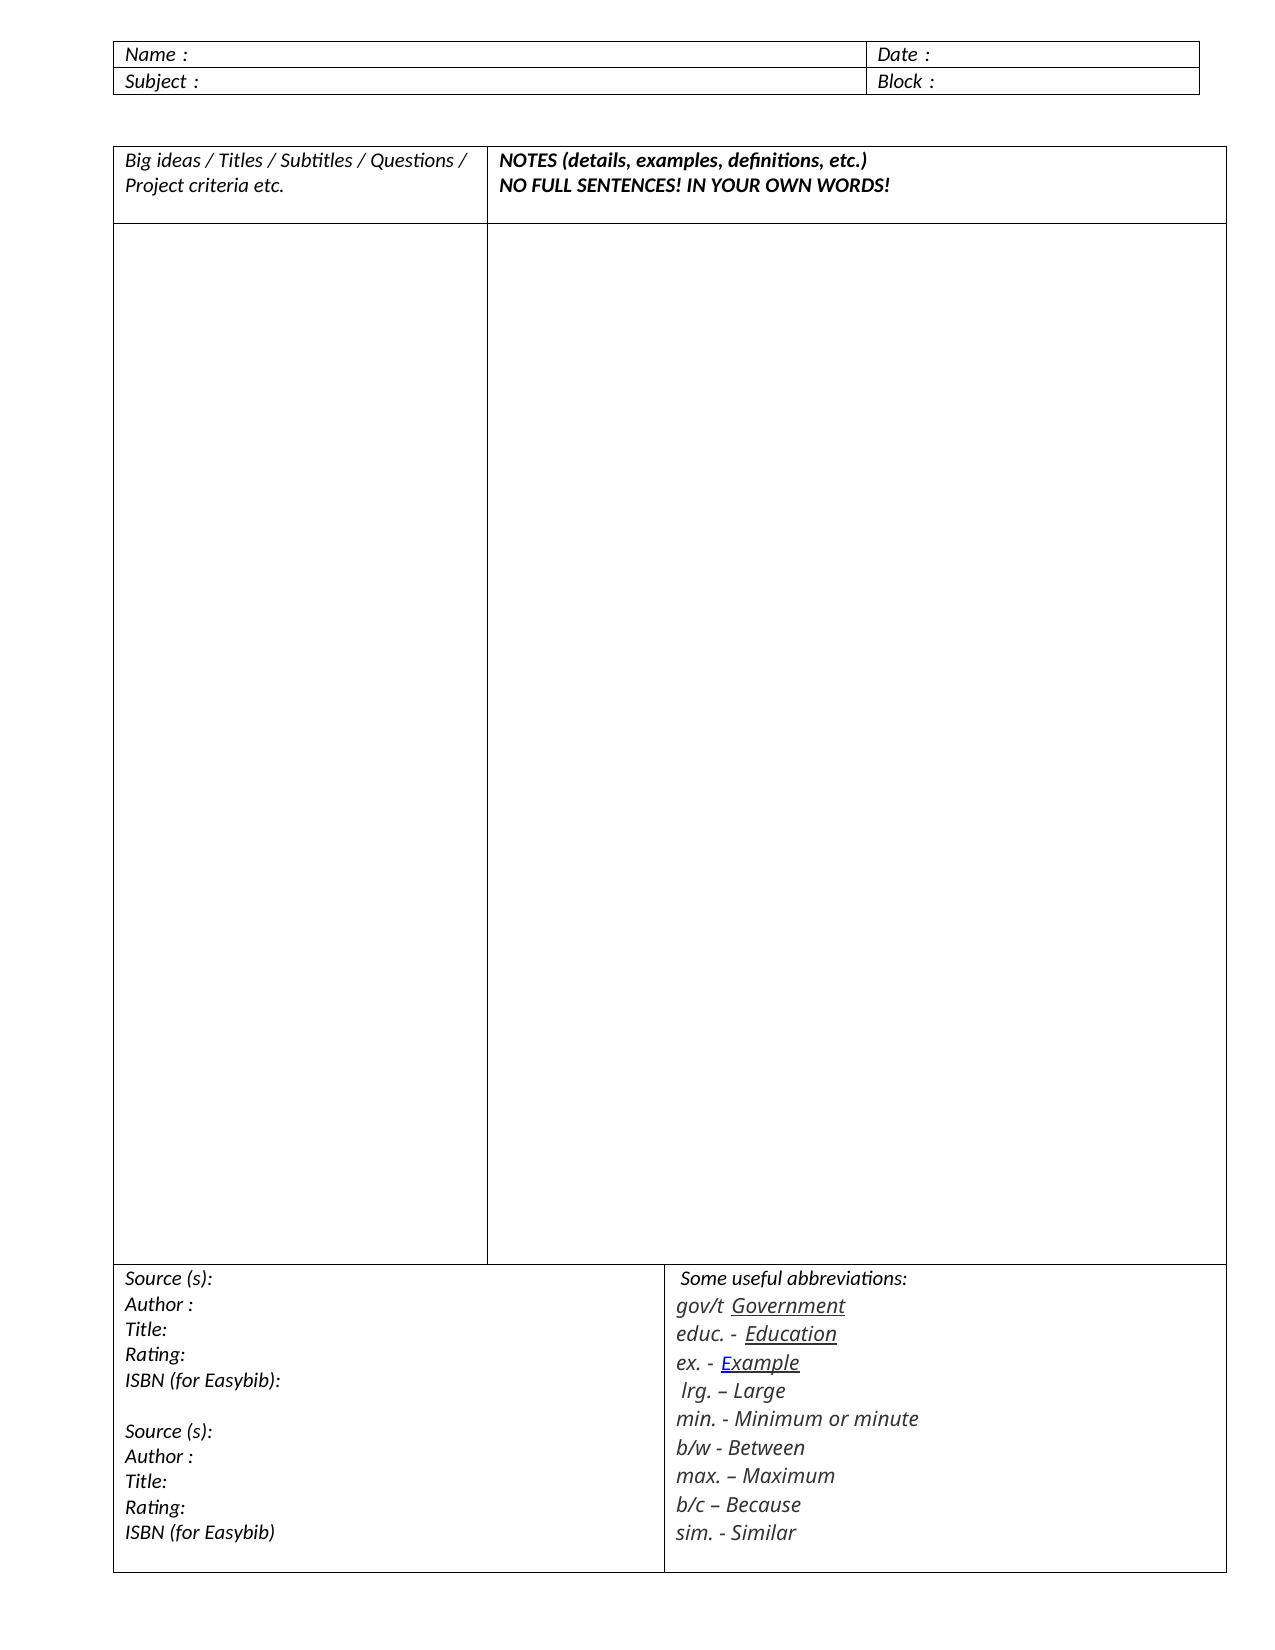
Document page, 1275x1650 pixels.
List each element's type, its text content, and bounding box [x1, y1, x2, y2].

table_cell [114, 224, 487, 1264]
table_cell Source (s): Author : Title: Rating: ISBN (for Easybib): Source (s): Author : Title: Rating: ISBN (for Easybib) [114, 1265, 664, 1572]
table_cell Some useful abbreviations: gov/t Government educ. - Education ex. - Example lrg. – Large min. - Minimum or minute b/w - Between max. – Maximum b/c – Because sim. - Similar [665, 1265, 1226, 1572]
table_cell Block : [867, 68, 1199, 93]
table_header Date : [867, 42, 1199, 67]
table_cell Subject : [114, 68, 866, 93]
table_header NOTES (details, examples, definitions, etc.) NO FULL SENTENCES! IN YOUR OWN WORDS! [488, 147, 1226, 223]
table_header Name : [114, 42, 866, 67]
table_cell [488, 224, 1226, 1264]
table_header Big ideas / Titles / Subtitles / Questions / Project criteria etc. [114, 147, 487, 223]
